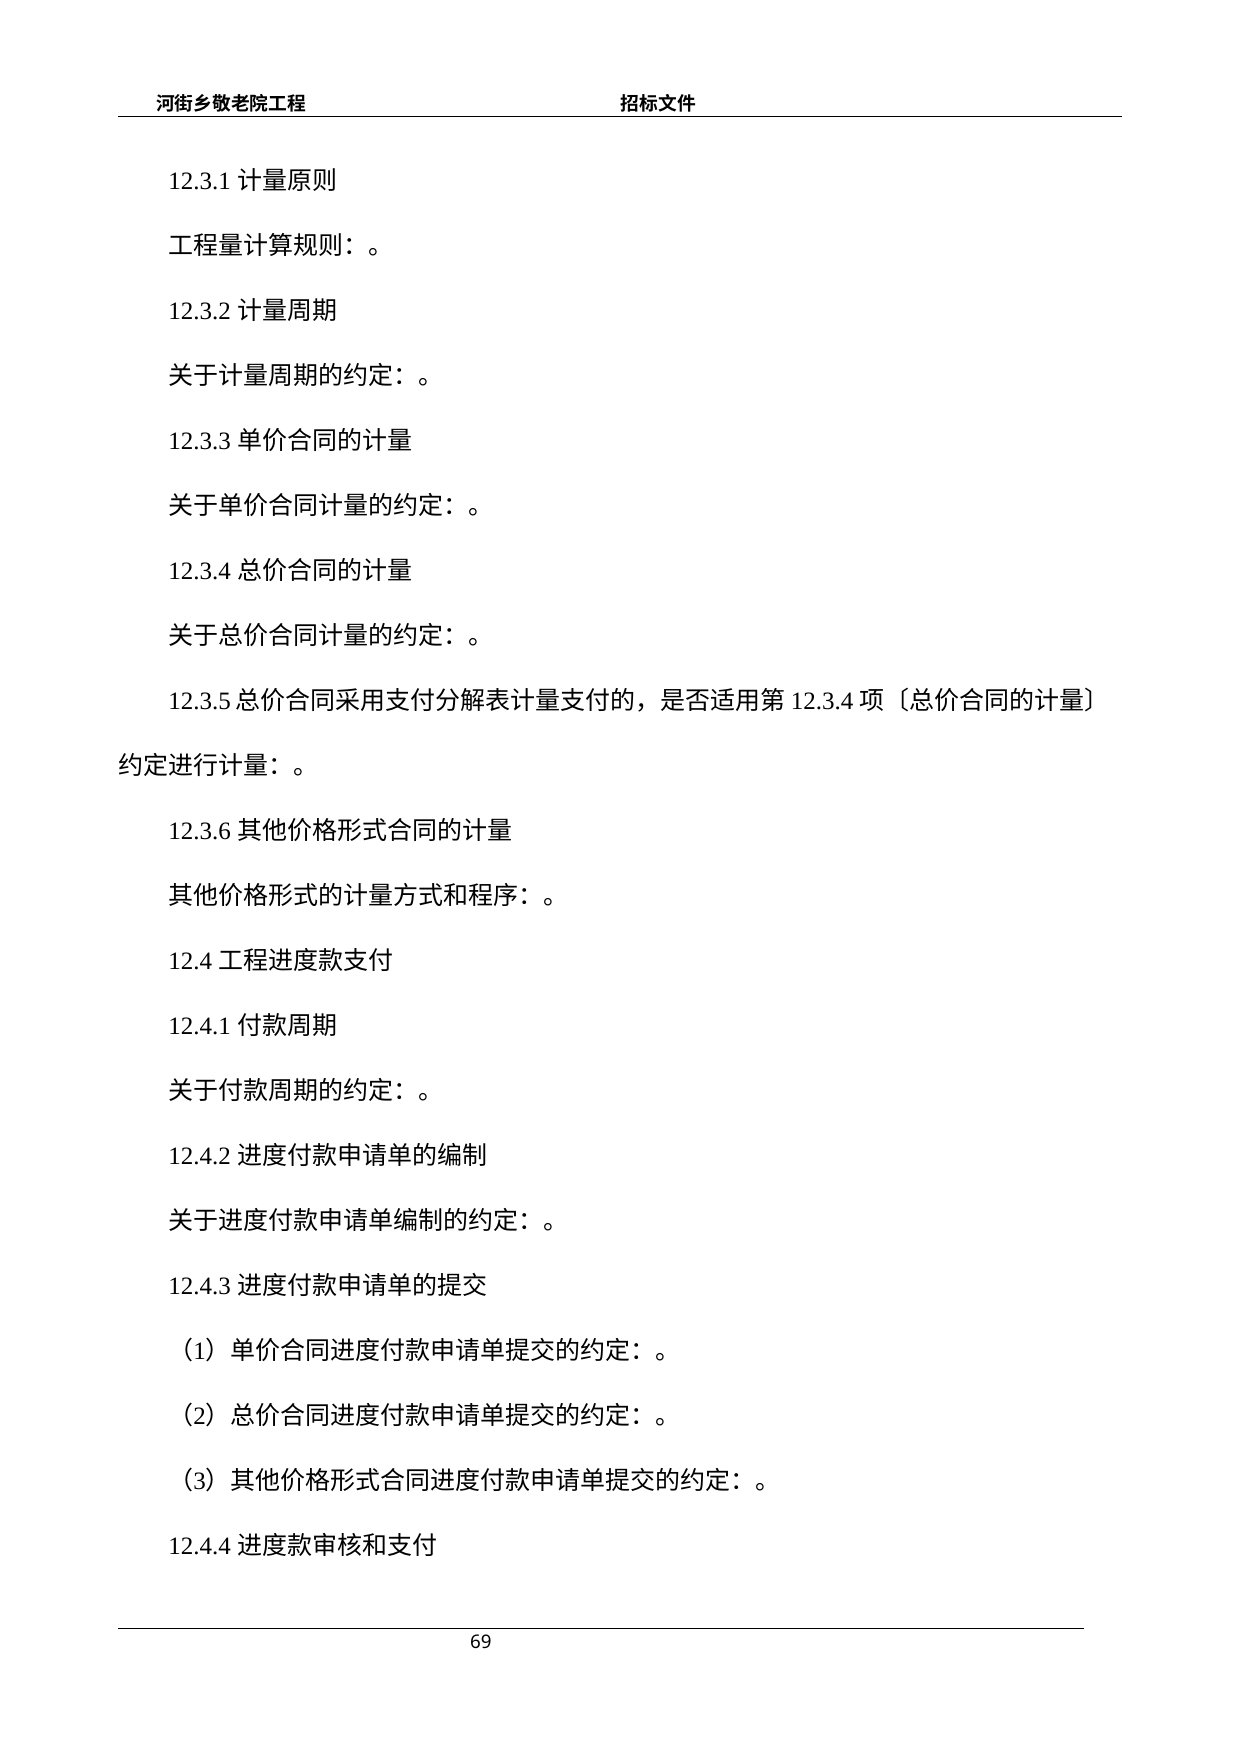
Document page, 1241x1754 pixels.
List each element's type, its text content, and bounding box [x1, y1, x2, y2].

text 12.3.3 单价合同的计量 [118, 406, 1122, 471]
text 关于计量周期的约定：。 [118, 341, 1122, 406]
text （1）单价合同进度付款申请单提交的约定：。 [118, 1316, 1122, 1381]
text （3）其他价格形式合同进度付款申请单提交的约定：。 [118, 1446, 1122, 1511]
text （2）总价合同进度付款申请单提交的约定：。 [118, 1381, 1122, 1446]
text 工程量计算规则：。 [118, 211, 1122, 276]
text 关于总价合同计量的约定：。 [118, 601, 1122, 666]
text 12.3.5总价合同采用支付分解表计量支付的，是否适用第12.3.4 项〔总价合同的计量〕约定进行计量：。 [118, 666, 1122, 796]
text 12.4.1 付款周期 [118, 991, 1122, 1056]
text 12.4.4 进度款审核和支付 [118, 1511, 1122, 1576]
text 12.4.2 进度付款申请单的编制 [118, 1121, 1122, 1186]
text 12.3.2 计量周期 [118, 276, 1122, 341]
text 关于付款周期的约定：。 [118, 1056, 1122, 1121]
text 其他价格形式的计量方式和程序：。 [118, 861, 1122, 926]
text 关于单价合同计量的约定：。 [118, 471, 1122, 536]
text 12.3.6 其他价格形式合同的计量 [118, 796, 1122, 861]
text 12.3.4 总价合同的计量 [118, 536, 1122, 601]
text 关于进度付款申请单编制的约定：。 [118, 1186, 1122, 1251]
text 12.4 工程进度款支付 [118, 926, 1122, 991]
text 12.4.3 进度付款申请单的提交 [118, 1251, 1122, 1316]
text 12.3.1 计量原则 [118, 146, 1122, 211]
